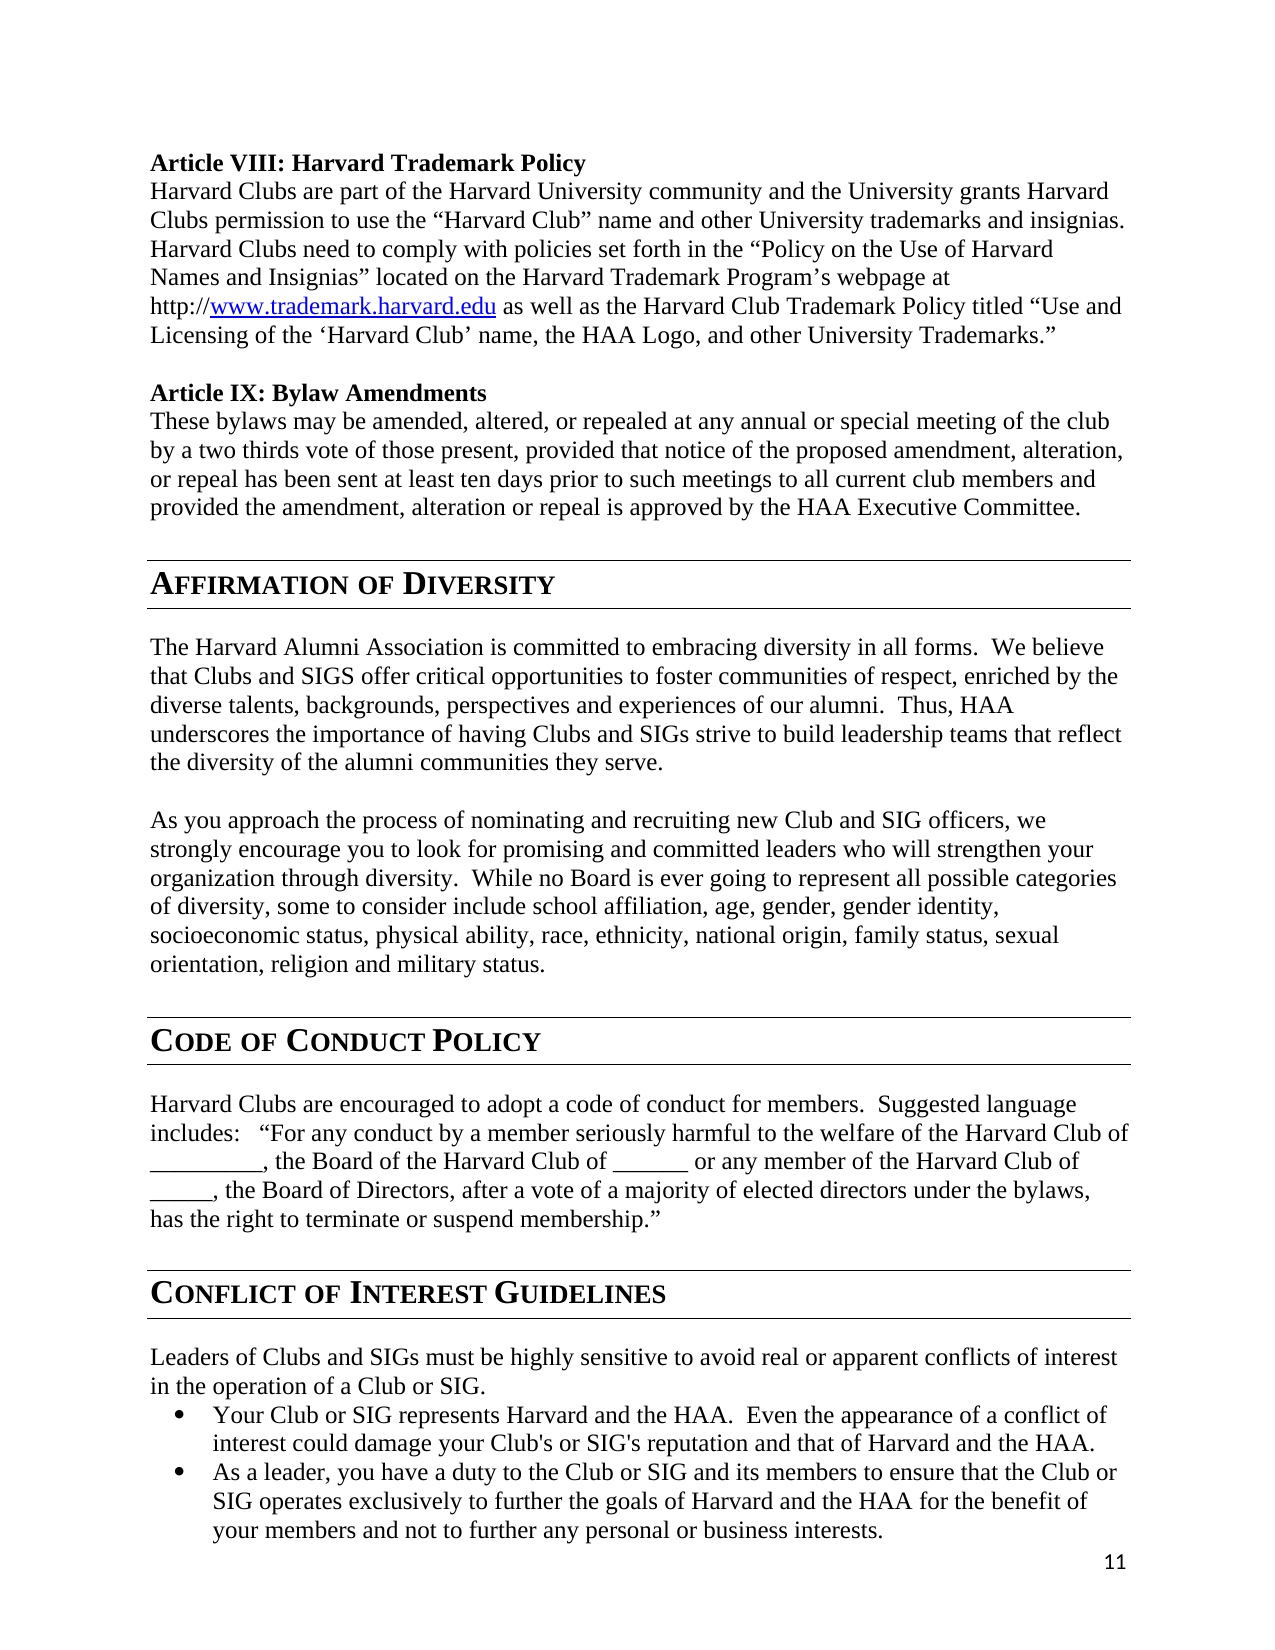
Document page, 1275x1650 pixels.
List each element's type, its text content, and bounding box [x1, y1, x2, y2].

text Article VIII: Harvard Trademark Policy [150, 148, 1142, 177]
text Names and Insignias” located on the Harvard Trademark Program’s webpage at http://www.trademark.harvard.edu as well as the Harvard Club Trademark Policy titled “Use and Licensing of the ‘Harvard Club’ name, the HAA Logo, and other University Trademarks.” [150, 263, 1128, 349]
list Your Club or SIG represents Harvard and the HAA. Even the appearance of a conflict of interest could damage your Club's or SIG's reputation and that of Harvard and the HAA. [175, 1400, 1124, 1457]
text These bylaws may be amended, altered, or repealed at any annual or special meeting of the club by a two thirds vote of those present, provided that notice of the proposed amendment, alteration, or repeal has been sent at least ten days prior to such meetings to all current club members and provided the amendment, alteration or repeal is approved by the HAA Executive Committee. [150, 407, 1129, 522]
text Affirmation of Diversity [150, 563, 1124, 602]
text Harvard Clubs are part of the Harvard University community and the University grants Harvard Clubs permission to use the “Harvard Club” name and other University trademarks and insignias. Harvard Clubs need to comply with policies set forth in the “Policy on the Use of Harvard [150, 177, 1131, 263]
text Leaders of Clubs and SIGs must be highly sensitive to avoid real or apparent conflicts of interest in the operation of a Club or SIG. [150, 1342, 1124, 1400]
text Code of Conduct POLICY [150, 1020, 1124, 1058]
text As you approach the process of nominating and recruiting new Club and SIG officers, we strongly encourage you to look for promising and committed leaders who will strengthen your organization through diversity. While no Board is ever going to represent all possible categories of diversity, some to consider include school affiliation, age, gender, gender identity, socioeconomic status, physical ability, race, ethnicity, national origin, family status, sexual orientation, religion and military status. [150, 806, 1129, 978]
text Conflict of Interest Guidelines [150, 1273, 1124, 1311]
text Harvard Clubs are encouraged to adopt a code of conduct for members. Suggested language includes: “For any conduct by a member seriously harmful to the welfare of the Harvard Club of _________, the Board of the Harvard Club of ______ or any member of the Harvard Club of _____, the Board of Directors, after a vote of a majority of elected directors under the bylaws, has the right to terminate or suspend membership.” [150, 1089, 1129, 1233]
text Article IX: Bylaw Amendments [150, 378, 1142, 407]
text The Harvard Alumni Association is committed to embracing diversity in all forms. We believe that Clubs and SIGS offer critical opportunities to foster communities of respect, enriched by the diverse talents, backgrounds, perspectives and experiences of our alumni. Thus, HAA underscores the importance of having Clubs and SIGs strive to build leadership teams that reflect the diversity of the alumni communities they serve. [150, 633, 1129, 777]
list As a leader, you have a duty to the Club or SIG and its members to ensure that the Club or SIG operates exclusively to further the goals of Harvard and the HAA for the benefit of your members and not to further any personal or business interests. [175, 1457, 1124, 1543]
